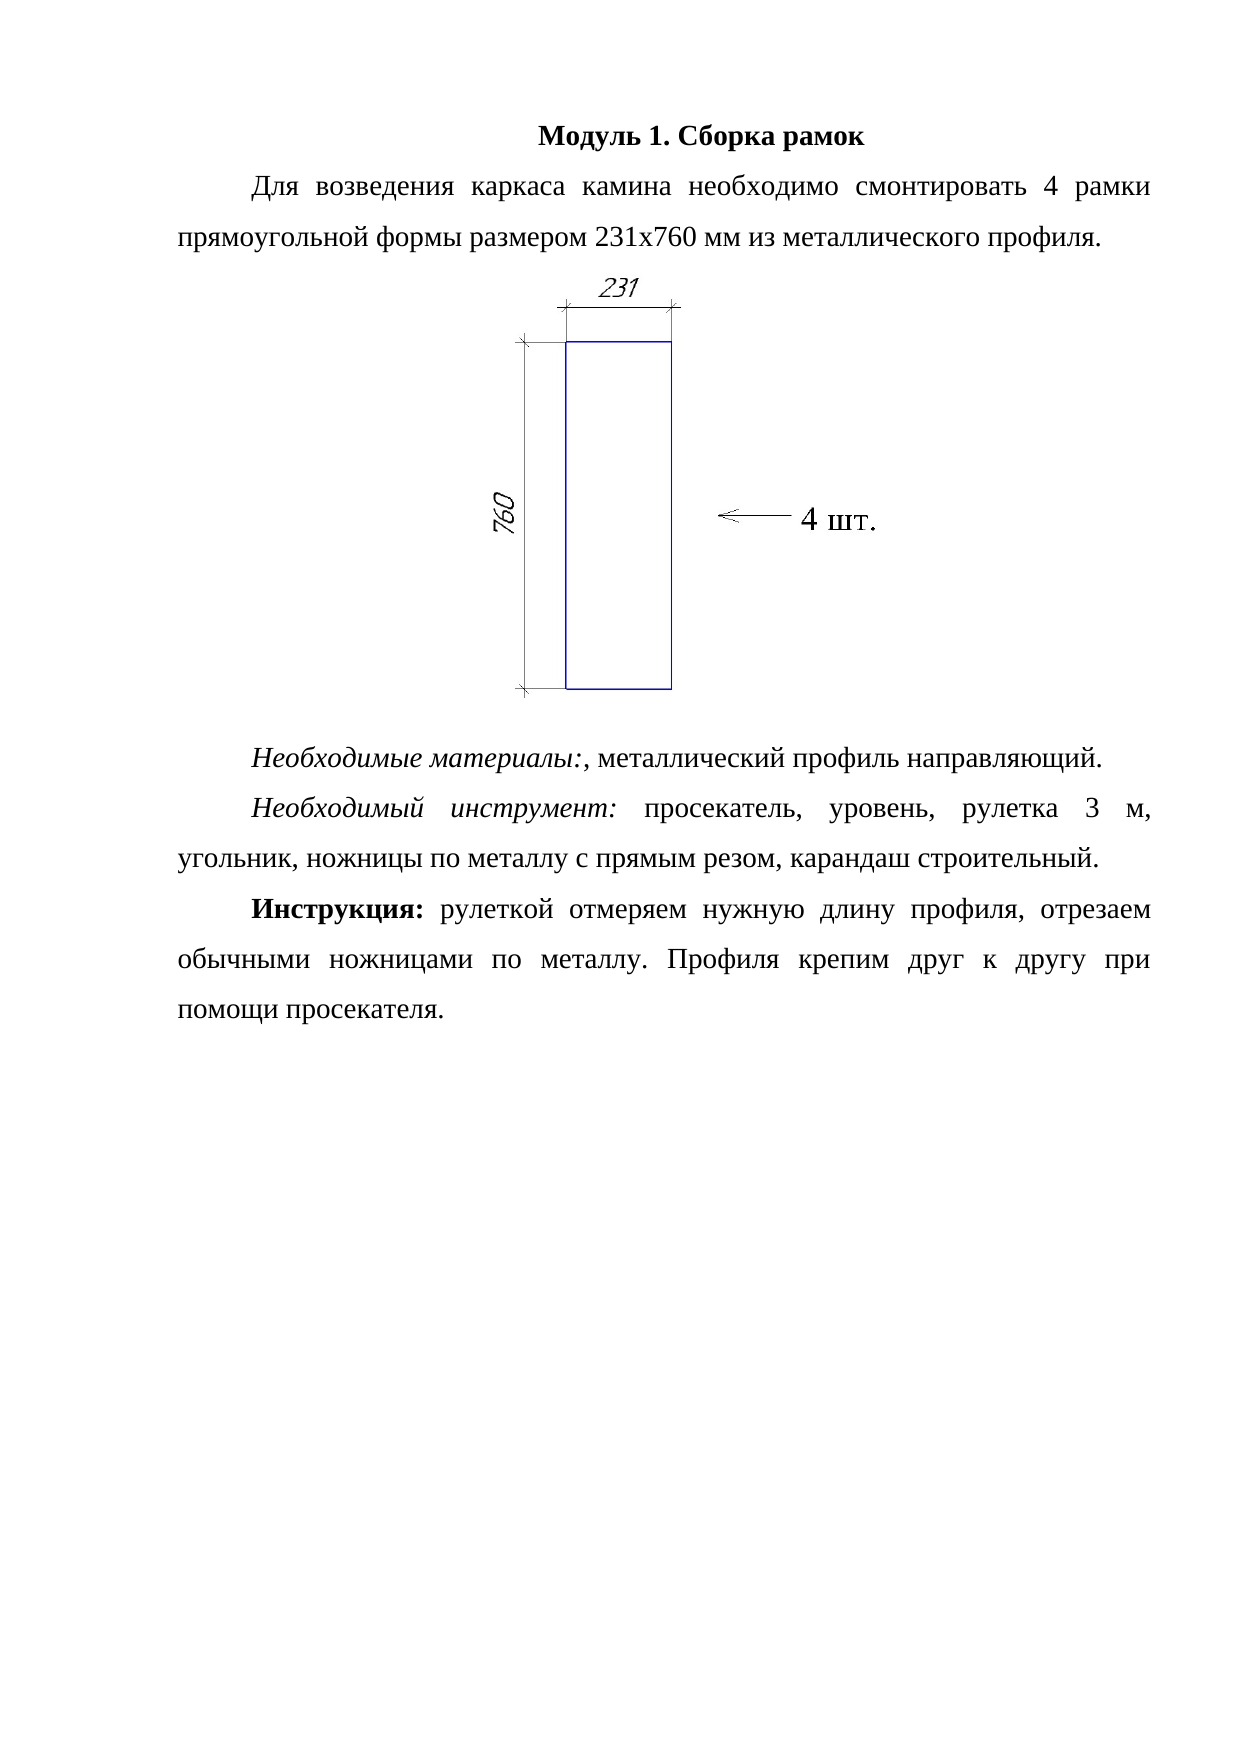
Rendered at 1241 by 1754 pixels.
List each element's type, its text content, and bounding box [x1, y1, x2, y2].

text Инструкция: рулеткой отмеряем нужную длину профиля, отрезаем обычными ножницами по металлу. Профиля крепим друг к другу при помощи просекателя. [177, 891, 1152, 1025]
text Необходимые материалы:, металлический профиль направляющий. [177, 740, 1152, 773]
text Модуль 1. Сборка рамок [177, 118, 1152, 152]
text Необходимый инструмент: просекатель, уровень, рулетка 3 м, угольник, ножницы по металлу с прямым резом, карандаш строительный. [177, 790, 1152, 874]
text Для возведения каркаса камина необходимо смонтировать 4 рамки прямоугольной формы размером 231х760 мм из металлического профиля. [177, 168, 1152, 252]
picture [487, 269, 915, 726]
